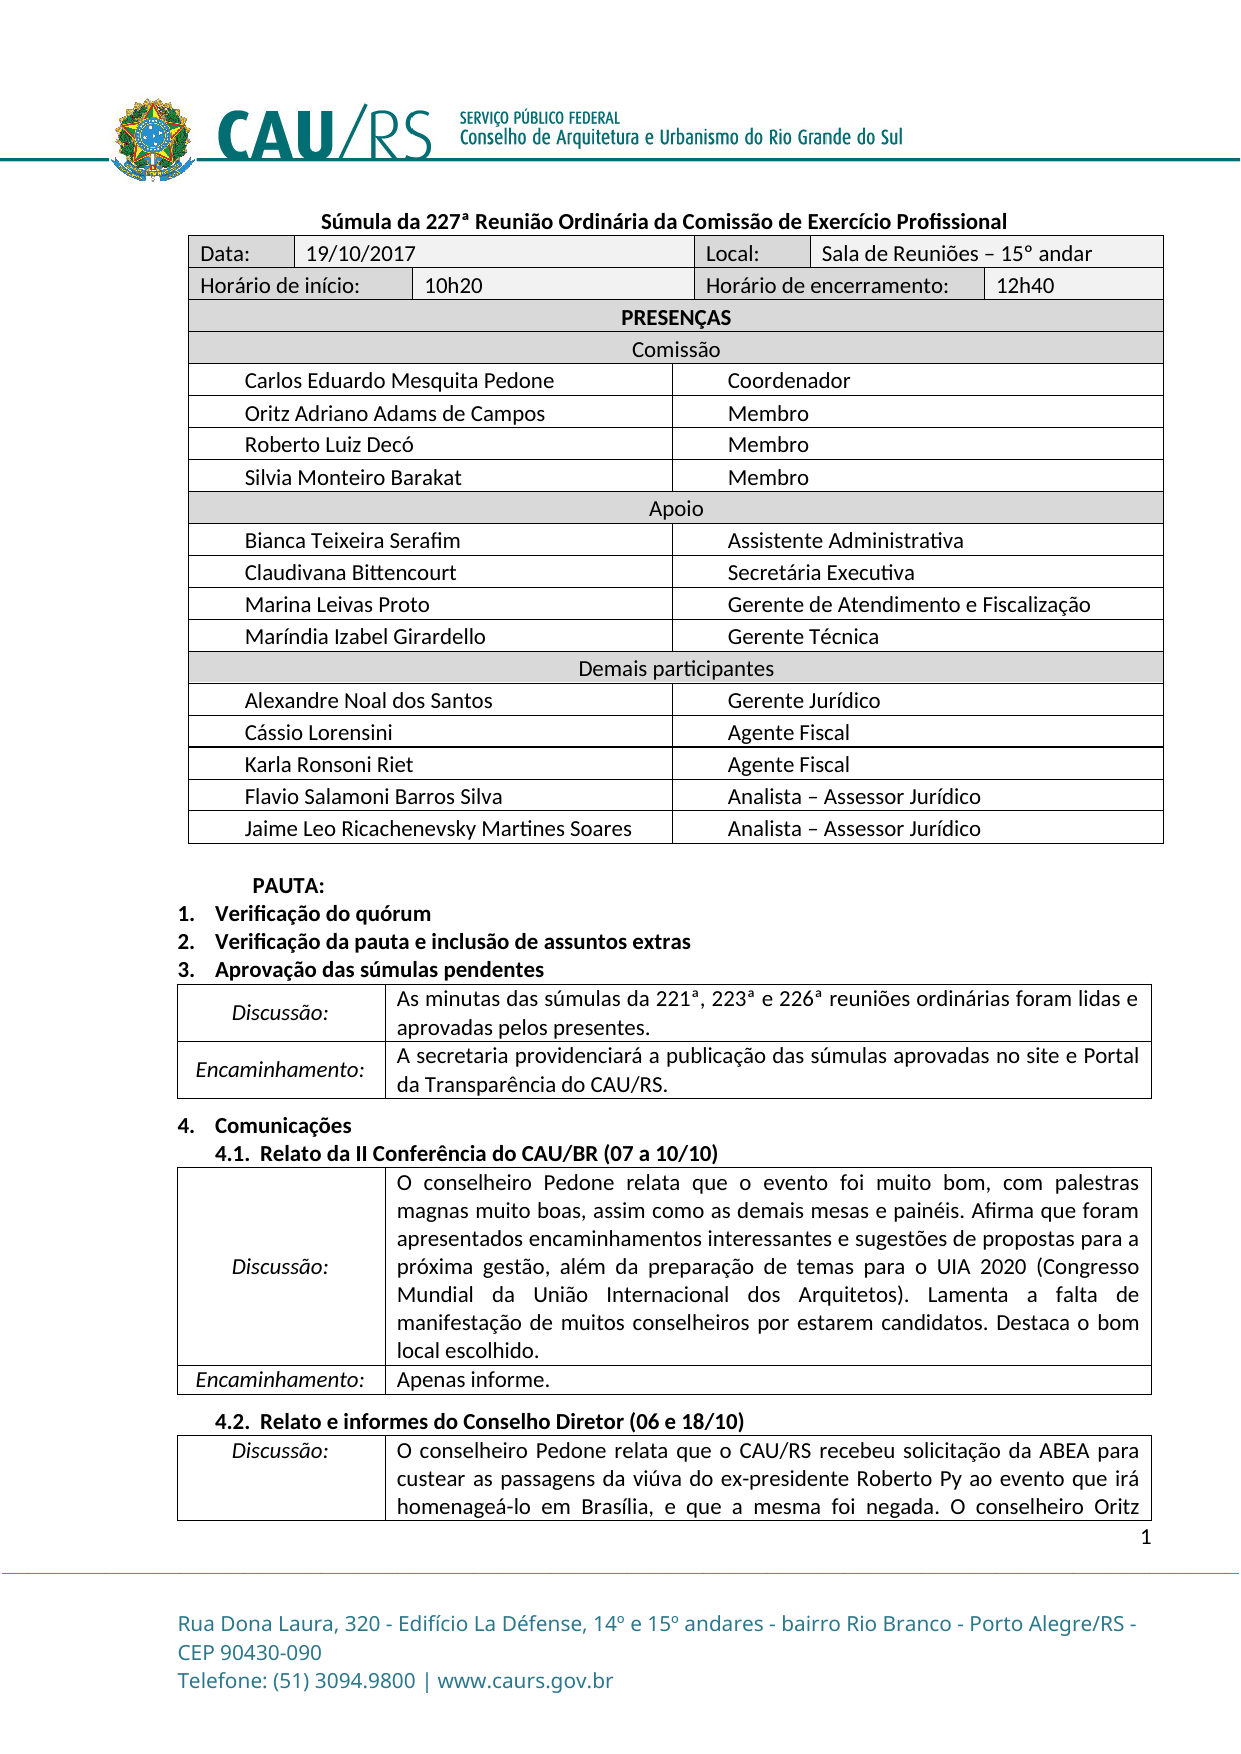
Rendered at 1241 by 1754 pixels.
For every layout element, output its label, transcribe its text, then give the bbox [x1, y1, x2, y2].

table_cell Secretária Executiva [673, 556, 1163, 587]
table_cell Encaminhamento: [178, 1042, 385, 1098]
table_cell Gerente Jurídico [673, 684, 1163, 714]
table_cell 10h20 [413, 268, 694, 299]
table_header O conselheiro Pedone relata que o evento foi muito bom, com palestras magnas muito boas, assim como as demais mesas e painéis. Afirma que foram apresentados encaminhamentos interessantes e sugestões de propostas para a próxima gestão, além da preparação de temas para o UIA 2020 (Congresso Mundial da União Internacional dos Arquitetos). Lamenta a falta de manifestação de muitos conselheiros por estarem candidatos. Destaca o bom local escolhido. [386, 1168, 1151, 1364]
table_cell Silvia Monteiro Barakat [189, 460, 672, 491]
table_cell Maríndia Izabel Girardello [189, 620, 672, 651]
table_header Discussão: [178, 1436, 385, 1520]
table_cell Analista – Assessor Jurídico [673, 780, 1163, 810]
list Verificação do quórum [177, 899, 1152, 927]
table_cell Flavio Salamoni Barros Silva [189, 780, 672, 810]
list Relato da II Conferência do CAU/BR (07 a 10/10) [215, 1139, 1152, 1167]
table_cell Horário de encerramento: [695, 268, 984, 299]
table_header Data: [189, 236, 294, 267]
list PAUTA: [252, 871, 1152, 899]
table_cell A secretaria providenciará a publicação das súmulas aprovadas no site e Portal da Transparência do CAU/RS. [386, 1042, 1151, 1098]
table_header Discussão: [178, 1168, 385, 1364]
table_cell Cássio Lorensini [189, 716, 672, 746]
table_cell Horário de início: [189, 268, 412, 299]
table_cell Gerente de Atendimento e Fiscalização [673, 588, 1163, 618]
table_cell Comissão [189, 332, 1163, 363]
table_cell Oritz Adriano Adams de Campos [189, 396, 672, 427]
table_cell 12h40 [985, 268, 1163, 299]
list Relato e informes do Conselho Diretor (06 e 18/10) [215, 1407, 1152, 1435]
list Verificação da pauta e inclusão de assuntos extras [177, 927, 1152, 956]
picture [0, 32, 1241, 193]
table_cell Jaime Leo Ricachenevsky Martines Soares [189, 811, 672, 842]
list Aprovação das súmulas pendentes [177, 956, 1152, 983]
table_cell Analista – Assessor Jurídico [673, 811, 1163, 842]
list Comunicações [177, 1111, 1152, 1139]
table_cell Karla Ronsoni Riet [189, 748, 672, 778]
text Súmula da 227ª Reunião Ordinária da Comissão de Exercício Profissional [177, 207, 1152, 235]
table_cell Agente Fiscal [673, 748, 1163, 778]
table_cell Membro [673, 428, 1163, 459]
table_cell Membro [673, 396, 1163, 427]
table_header Sala de Reuniões – 15º andar [811, 236, 1163, 267]
table_cell Marina Leivas Proto [189, 588, 672, 618]
table_cell Coordenador [673, 364, 1163, 395]
table_header As minutas das súmulas da 221ª, 223ª e 226ª reuniões ordinárias foram lidas e aprovadas pelos presentes. [386, 985, 1151, 1041]
table_cell Roberto Luiz Decó [189, 428, 672, 459]
table_cell Encaminhamento: [178, 1366, 385, 1393]
table_cell Claudivana Bittencourt [189, 556, 672, 587]
table_cell Membro [673, 460, 1163, 491]
table_cell Gerente Técnica [673, 620, 1163, 651]
table_cell Agente Fiscal [673, 716, 1163, 746]
table_cell Carlos Eduardo Mesquita Pedone [189, 364, 672, 395]
table_cell Assistente Administrativa [673, 524, 1163, 554]
table_cell Apenas informe. [386, 1366, 1151, 1393]
table_cell Apoio [189, 492, 1163, 523]
table_cell Alexandre Noal dos Santos [189, 684, 672, 714]
table_cell PRESENÇAS [189, 300, 1163, 331]
table_header Local: [695, 236, 810, 267]
table_header Discussão: [178, 985, 385, 1041]
table_header 19/10/2017 [295, 236, 694, 267]
table_cell Bianca Teixeira Serafim [189, 524, 672, 554]
table_cell Demais participantes [189, 652, 1163, 682]
